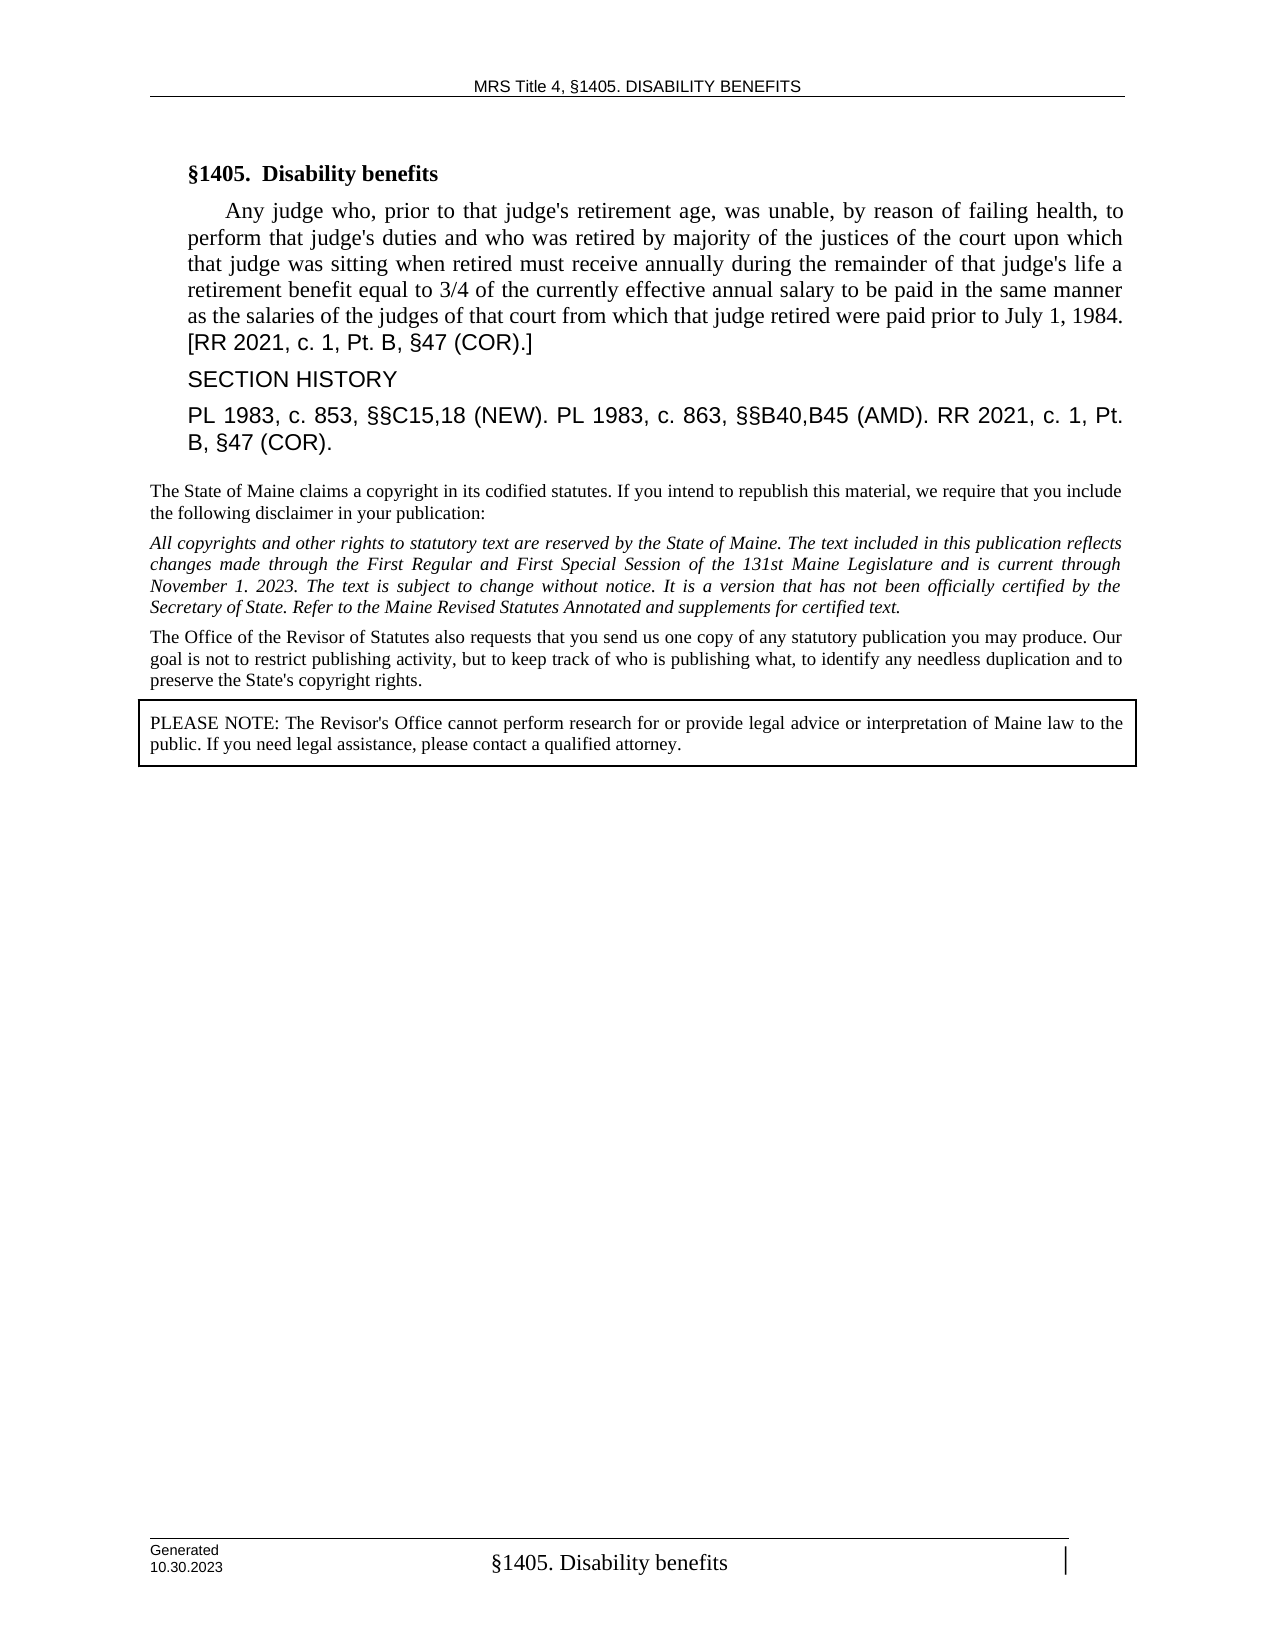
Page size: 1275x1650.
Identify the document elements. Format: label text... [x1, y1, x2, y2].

text PLEASE NOTE: The Revisor's Office cannot perform research for or provide legal advice or interpretation of Maine law to the public. If you need legal assistance, please contact a qualified attorney. [140, 701, 1135, 765]
text PL 1983, c. 853, §§C15,18 (NEW). PL 1983, c. 863, §§B40,B45 (AMD). RR 2021, c. 1, Pt. B, §47 (COR). [187, 402, 1125, 455]
text SECTION HISTORY [187, 366, 1125, 392]
text The State of Maine claims a copyright in its codified statutes. If you intend to republish this material, we require that you include the following disclaimer in your publication: [150, 480, 1125, 523]
text The Office of the Revisor of Statutes also requests that you send us one copy of any statutory publication you may produce. Our goal is not to restrict publishing activity, but to keep track of who is publishing what, to identify any needless duplication and to preserve the State's copyright rights. [150, 626, 1125, 691]
text All copyrights and other rights to statutory text are reserved by the State of Maine. The text included in this publication reflects changes made through the First Regular and First Special Session of the 131st Maine Legislature and is current through November 1. 2023 . The text is subject to change without notice. It is a version that has not been officially certified by the Secretary of State. Refer to the Maine Revised Statutes Annotated and supplements for certified text. [150, 532, 1125, 618]
text §1405. Disability benefits [187, 160, 1125, 187]
text Any judge who, prior to that judge's retirement age, was unable, by reason of failing health, to perform that judge's duties and who was retired by majority of the justices of the court upon which that judge was sitting when retired must receive annually during the remainder of that judge's life a retirement benefit equal to 3/4 of the currently effective annual salary to be paid in the same manner as the salaries of the judges of that court from which that judge retired were paid prior to July 1, 1984. [RR 2021, c. 1, Pt. B, §47 (COR).] [187, 197, 1125, 355]
